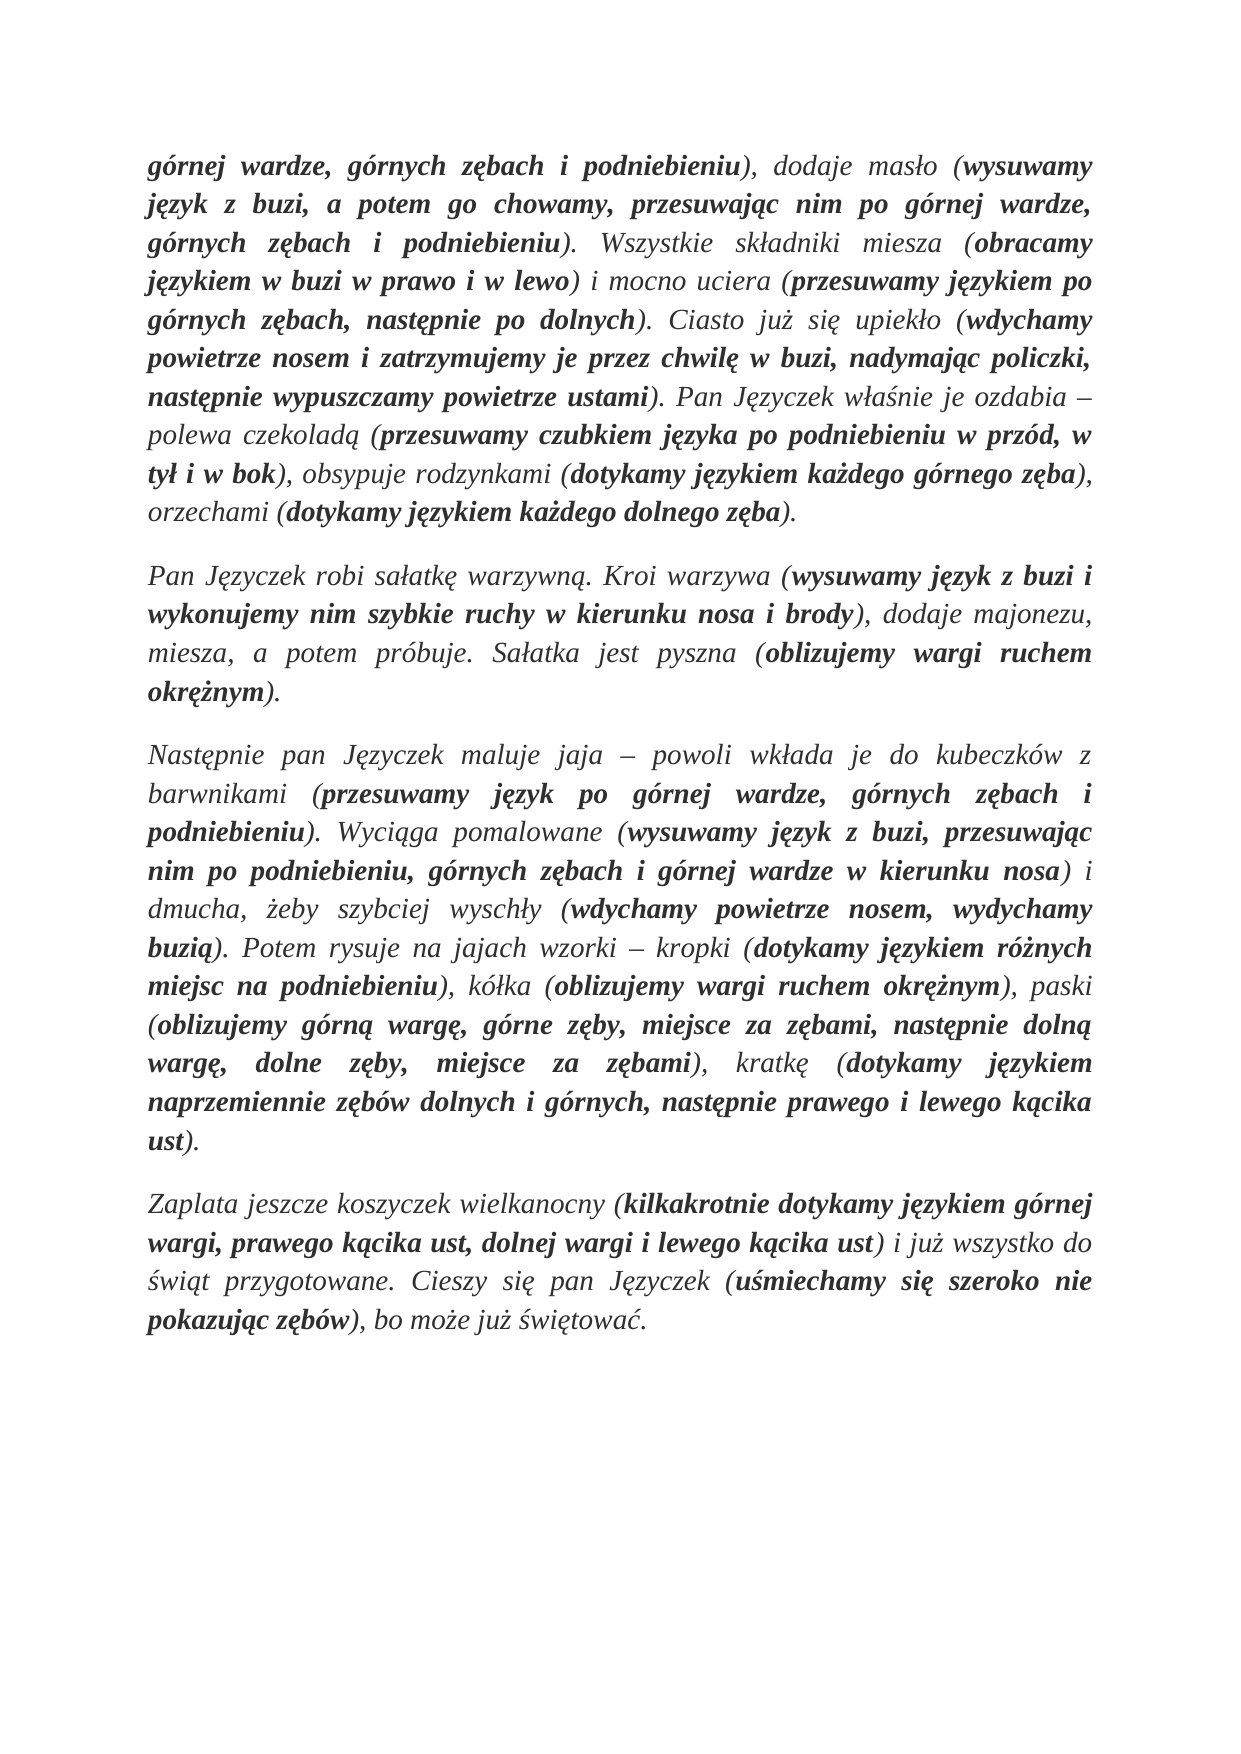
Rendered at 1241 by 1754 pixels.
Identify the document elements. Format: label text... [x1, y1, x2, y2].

text Zaplata jeszcze koszyczek wielkanocny (kilkakrotnie dotykamy językiem górnej wargi, prawego kącika ust, dolnej wargi i lewego kącika ust) i już wszystko do świąt przygotowane. Cieszy się pan Języczek (uśmiechamy się szeroko nie pokazując zębów), bo może już świętować. [148, 1186, 1093, 1335]
text Pan Języczek robi sałatkę warzywną. Kroi warzywa (wysuwamy język z buzi i wykonujemy nim szybkie ruchy w kierunku nosa i brody), dodaje majonezu, miesza, a potem próbuje. Sałatka jest pyszna (oblizujemy wargi ruchem okrężnym). [148, 558, 1093, 707]
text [148, 148, 1093, 528]
text Następnie pan Języczek maluje jaja – powoli wkłada je do kubeczków z barwnikami (przesuwamy język po górnej wardze, górnych zębach i podniebieniu). Wyciąga pomalowane (wysuwamy język z buzi, przesuwając nim po podniebieniu, górnych zębach i górnej wardze w kierunku nosa) i dmucha, żeby szybciej wyschły (wdychamy powietrze nosem, wydychamy buzią). Potem rysuje na jajach wzorki – kropki (dotykamy językiem różnych miejsc na podniebieniu), kółka (oblizujemy wargi ruchem okrężnym), paski (oblizujemy górną wargę, górne zęby, miejsce za zębami, następnie dolną wargę, dolne zęby, miejsce za zębami), kratkę (dotykamy językiem naprzemiennie zębów dolnych i górnych, następnie prawego i lewego kącika ust). [148, 737, 1093, 1156]
